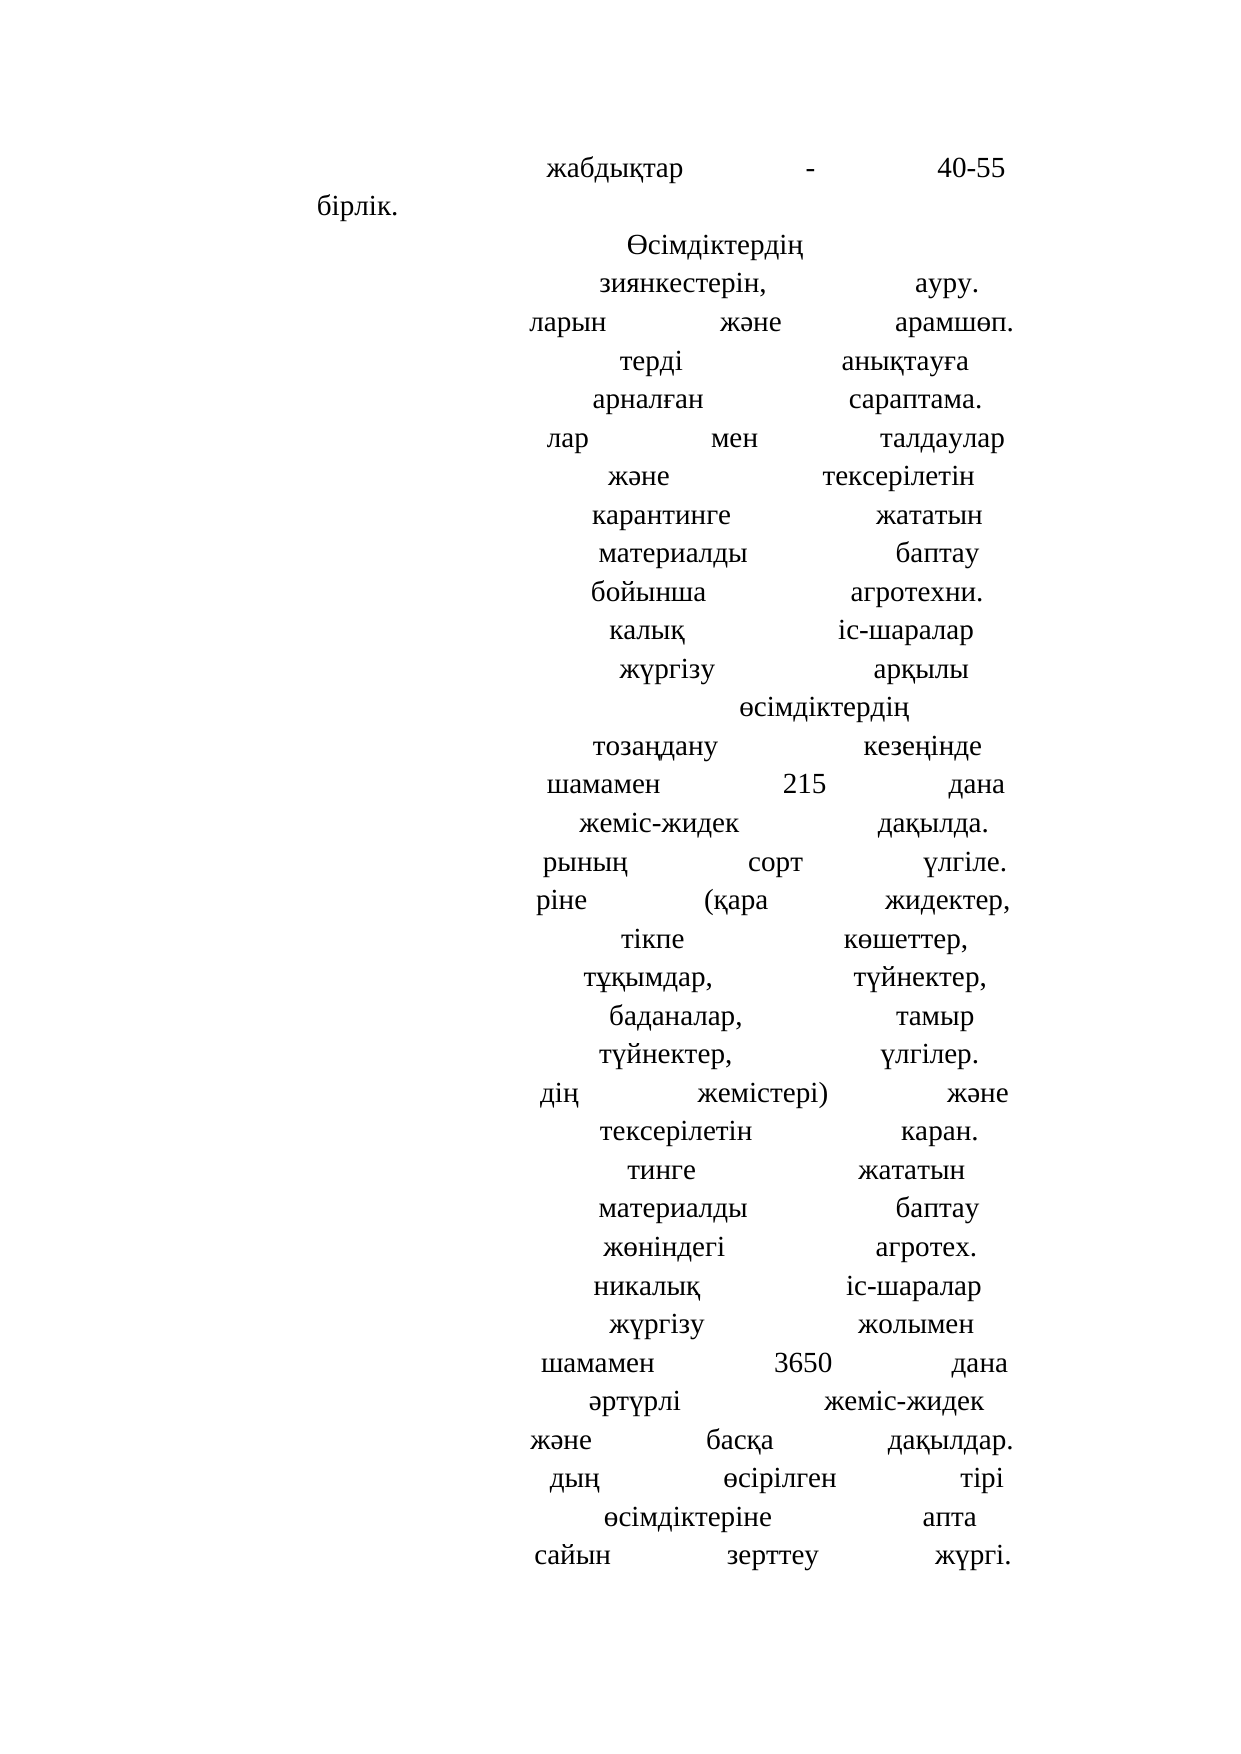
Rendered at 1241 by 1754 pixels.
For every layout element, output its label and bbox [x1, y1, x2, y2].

text [112, 150, 1128, 222]
text [112, 227, 1128, 1571]
